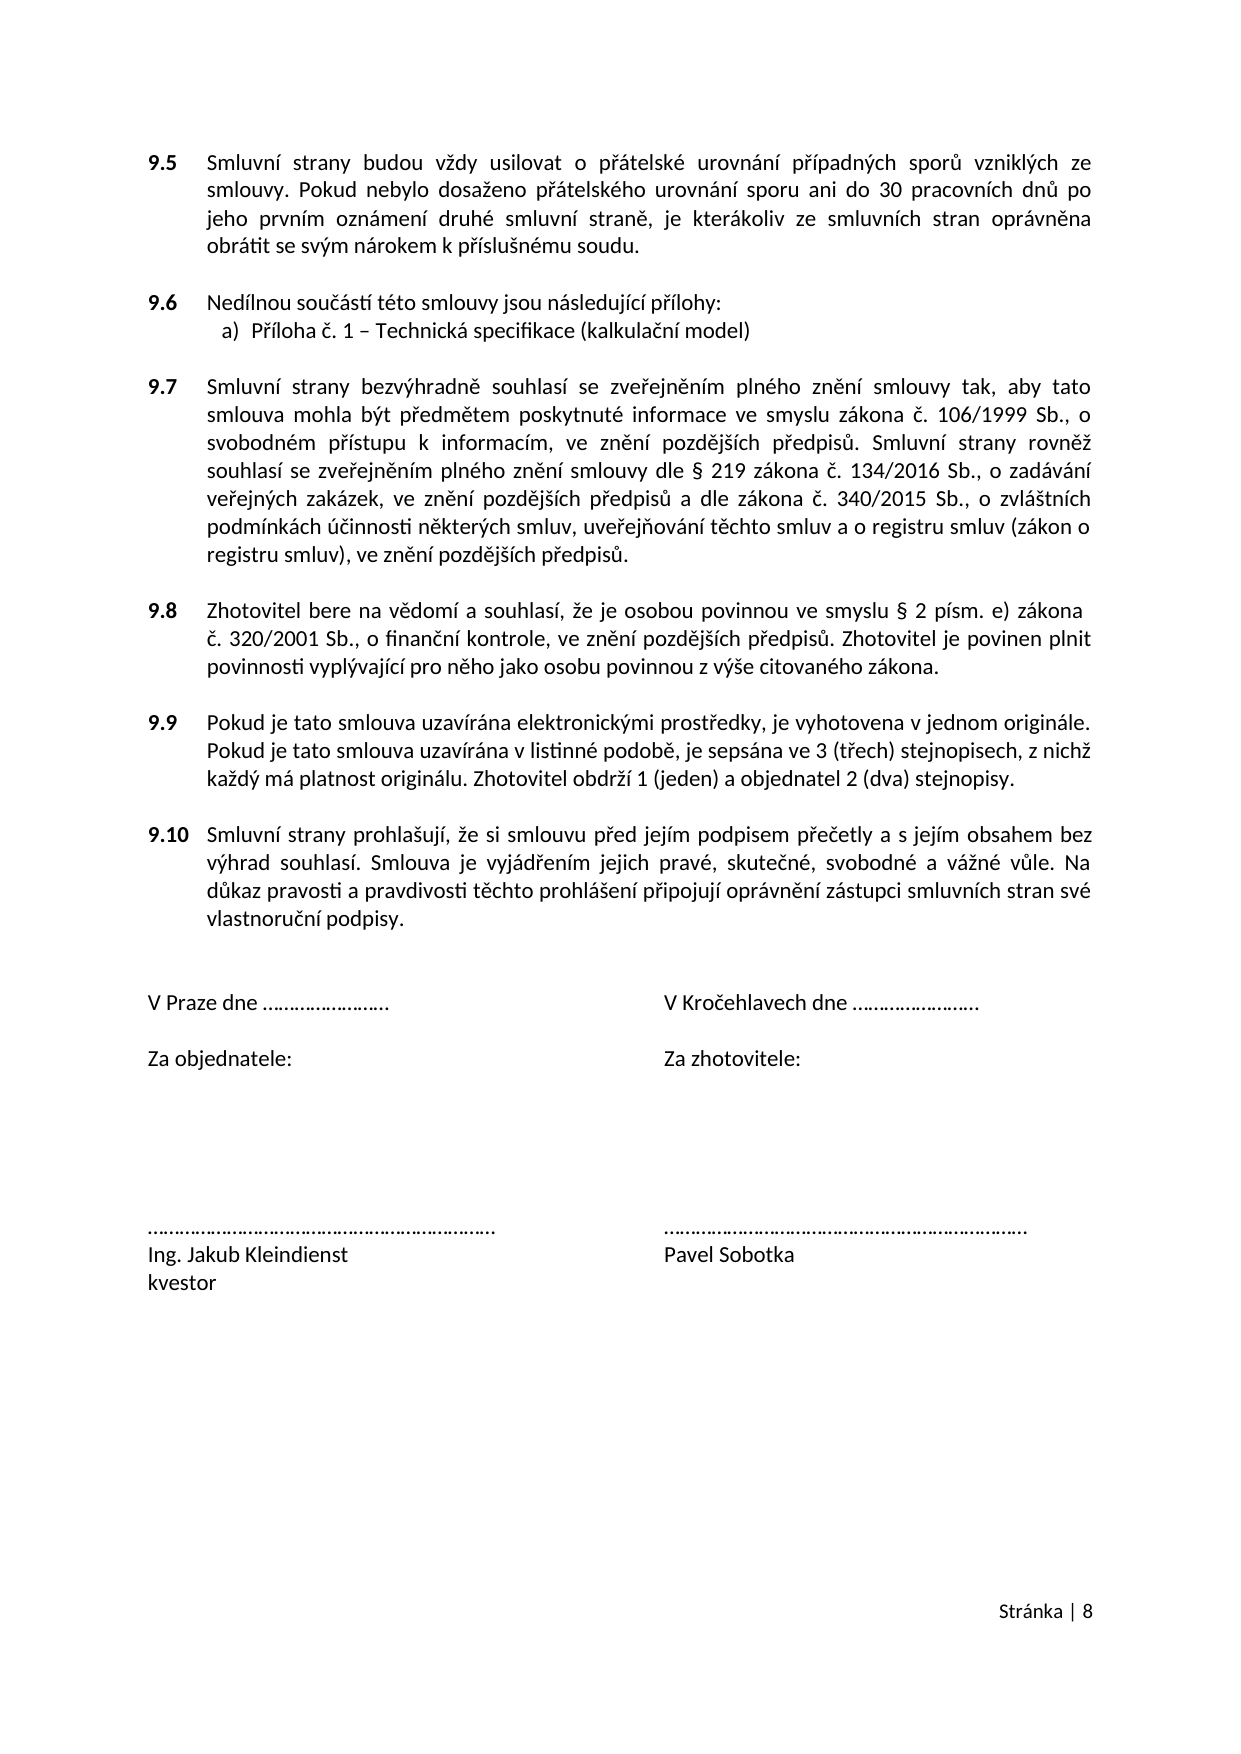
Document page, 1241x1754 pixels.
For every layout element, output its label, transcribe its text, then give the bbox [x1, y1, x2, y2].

text Za objednatele: Za zhotovitele: [148, 1044, 1093, 1072]
list Nedílnou součástí této smlouvy jsou následující přílohy: [148, 288, 1093, 316]
list Smluvní strany bezvýhradně souhlasí se zveřejněním plného znění smlouvy tak, aby tato smlouva mohla být předmětem poskytnuté informace ve smyslu zákona č. 106/1999 Sb., o svobodném přístupu k informacím, ve znění pozdějších předpisů. Smluvní strany rovněž souhlasí se zveřejněním plného znění smlouvy dle § 219 zákona č. 134/2016 Sb., o zadávání veřejných zakázek, ve znění pozdějších předpisů a dle zákona č. 340/2015 Sb., o zvláštních podmínkách účinnosti některých smluv, uveřejňování těchto smluv a o registru smluv (zákon o registru smluv), ve znění pozdějších předpisů. [148, 372, 1093, 568]
list Příloha č. 1 – Technická specifikace (kalkulační model) [221, 316, 1093, 344]
list Zhotovitel bere na vědomí a souhlasí, že je osobou povinnou ve smyslu § 2 písm. e) zákona č. 320/2001 Sb., o finanční kontrole, ve znění pozdějších předpisů. Zhotovitel je povinen plnit povinnosti vyplývající pro něho jako osobu povinnou z výše citovaného zákona. [148, 596, 1093, 680]
list Smluvní strany prohlašují, že si smlouvu před jejím podpisem přečetly a s jejím obsahem bez výhrad souhlasí. Smlouva je vyjádřením jejich pravé, skutečné, svobodné a vážné vůle. Na důkaz pravosti a pravdivosti těchto prohlášení připojují oprávnění zástupci smluvních stran své vlastnoruční podpisy. [148, 820, 1093, 932]
text kvestor [148, 1268, 1093, 1296]
text Ing. Jakub Kleindienst Pavel Sobotka [148, 1240, 1093, 1268]
list Pokud je tato smlouva uzavírána elektronickými prostředky, je vyhotovena v jednom originále. Pokud je tato smlouva uzavírána v listinné podobě, je sepsána ve 3 (třech) stejnopisech, z nichž každý má platnost originálu. Zhotovitel obdrží 1 (jeden) a objednatel 2 (dva) stejnopisy. [148, 708, 1093, 792]
text ………………………………………………………… …………………………………………………………… [148, 1212, 1093, 1240]
list Smluvní strany budou vždy usilovat o přátelské urovnání případných sporů vzniklých ze smlouvy. Pokud nebylo dosaženo přátelského urovnání sporu ani do 30 pracovních dnů po jeho prvním oznámení druhé smluvní straně, je kterákoliv ze smluvních stran oprávněna obrátit se svým nárokem k příslušnému soudu. [148, 148, 1093, 260]
text V Praze dne …………………… V Kročehlavech dne …………………… [148, 988, 1093, 1016]
